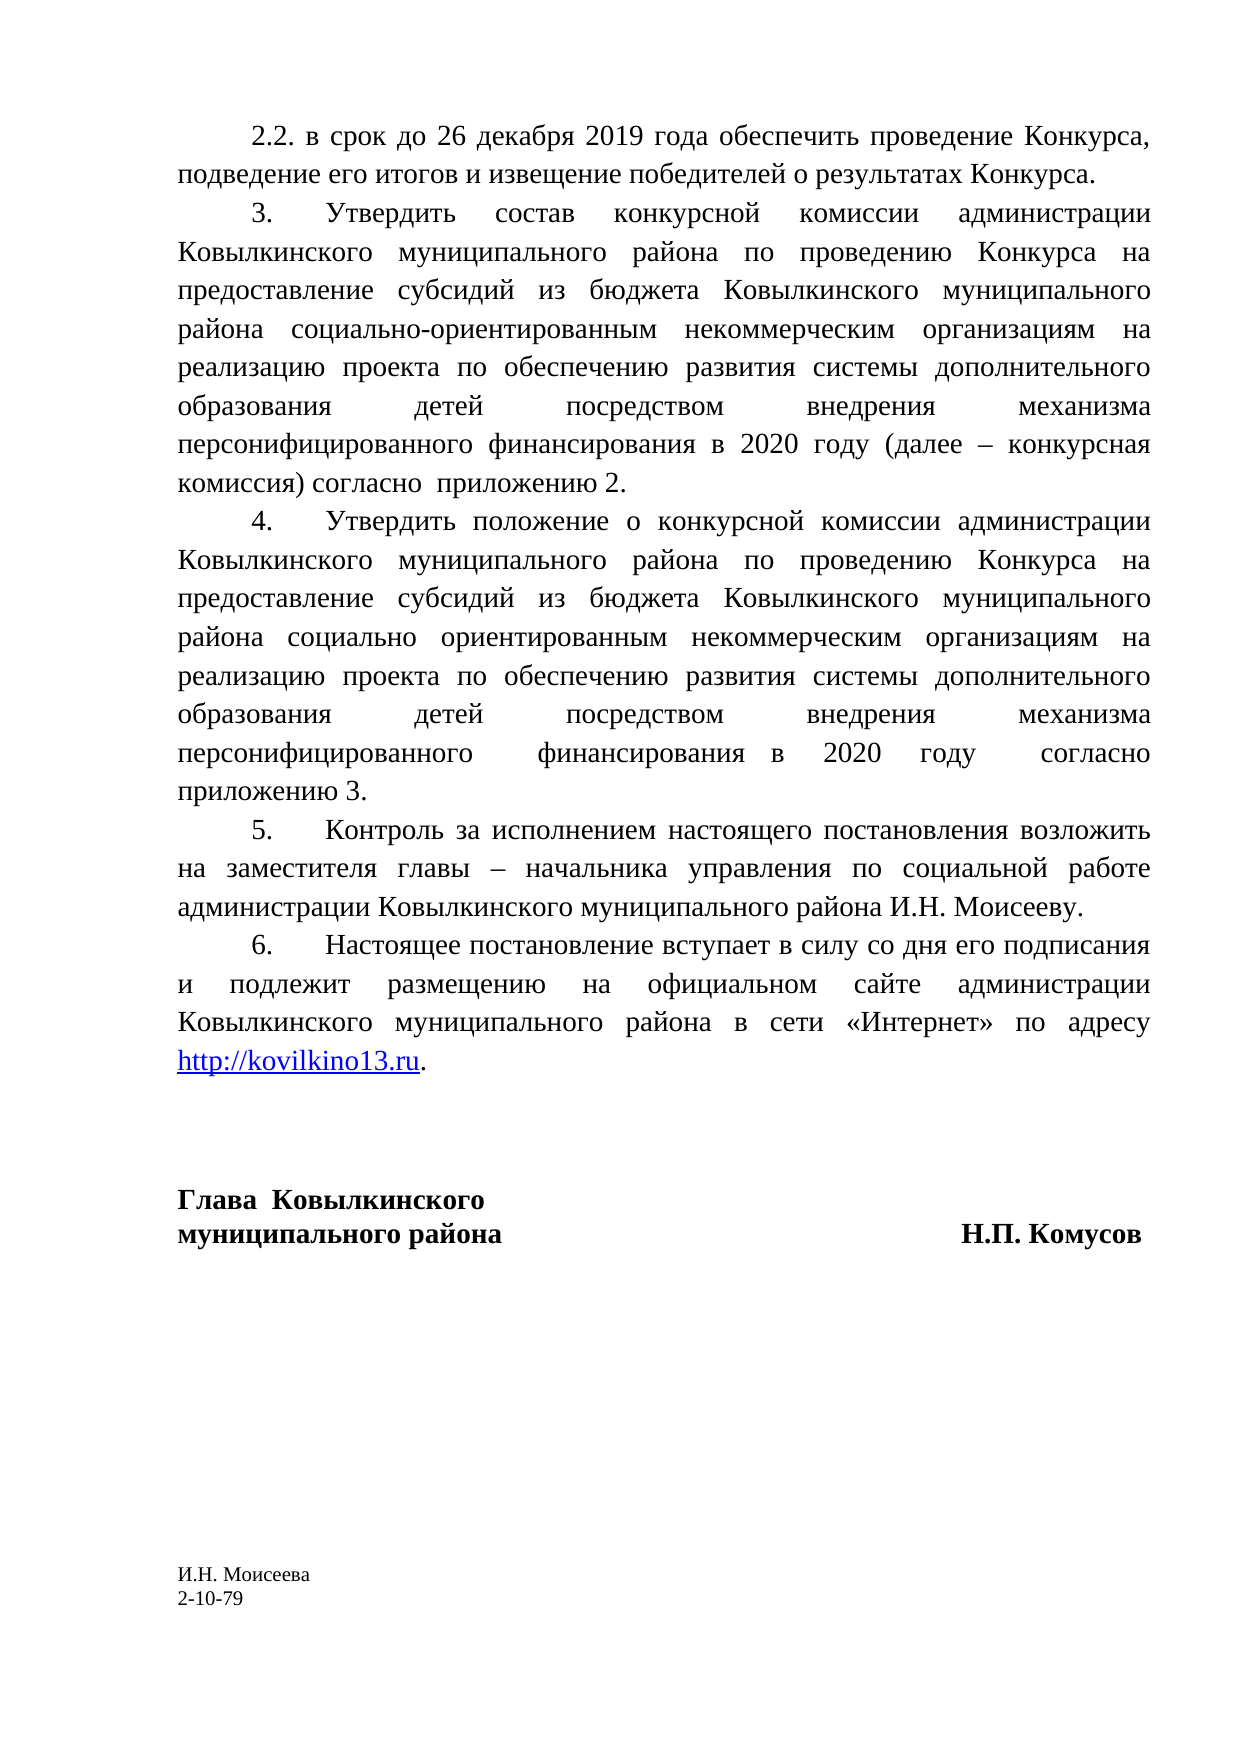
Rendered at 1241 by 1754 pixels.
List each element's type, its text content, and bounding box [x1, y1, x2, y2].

text Глава Ковылкинского [177, 1182, 1152, 1216]
list Утвердить состав конкурсной комиссии администрации Ковылкинского муниципального района по проведению Конкурса на предоставление субсидий из бюджета Ковылкинского муниципального района социально-ориентированным некоммерческим организациям на реализацию проекта по обеспечению развития системы дополнительного образования детей посредством внедрения механизма персонифицированного финансирования в 2020 году (далее – конкурсная комиссия) согласно приложению 2. [177, 195, 1152, 498]
text И.Н. Моисеева [177, 1562, 1152, 1586]
list Настоящее постановление вступает в силу со дня его подписания и подлежит размещению на официальном сайте администрации Ковылкинского муниципального района в сети «Интернет» по адресу http://kovilkino13.ru. [177, 927, 1152, 1077]
text муниципального района Н.П. Комусов [177, 1216, 1152, 1249]
text 2-10-79 [177, 1586, 1152, 1610]
list Контроль за исполнением настоящего постановления возложить на заместителя главы – начальника управления по социальной работе администрации Ковылкинского муниципального района И.Н. Моисееву. [177, 812, 1152, 922]
list Утвердить положение о конкурсной комиссии администрации Ковылкинского муниципального района по проведению Конкурса на предоставление субсидий из бюджета Ковылкинского муниципального района социально ориентированным некоммерческим организациям на реализацию проекта по обеспечению развития системы дополнительного образования детей посредством внедрения механизма персонифицированного финансирования в 2020 году согласно приложению 3. [177, 503, 1152, 807]
text 2.2. в срок до 26 декабря 2019 года обеспечить проведение Конкурса, подведение его итогов и извещение победителей о результатах Конкурса. [177, 118, 1152, 190]
